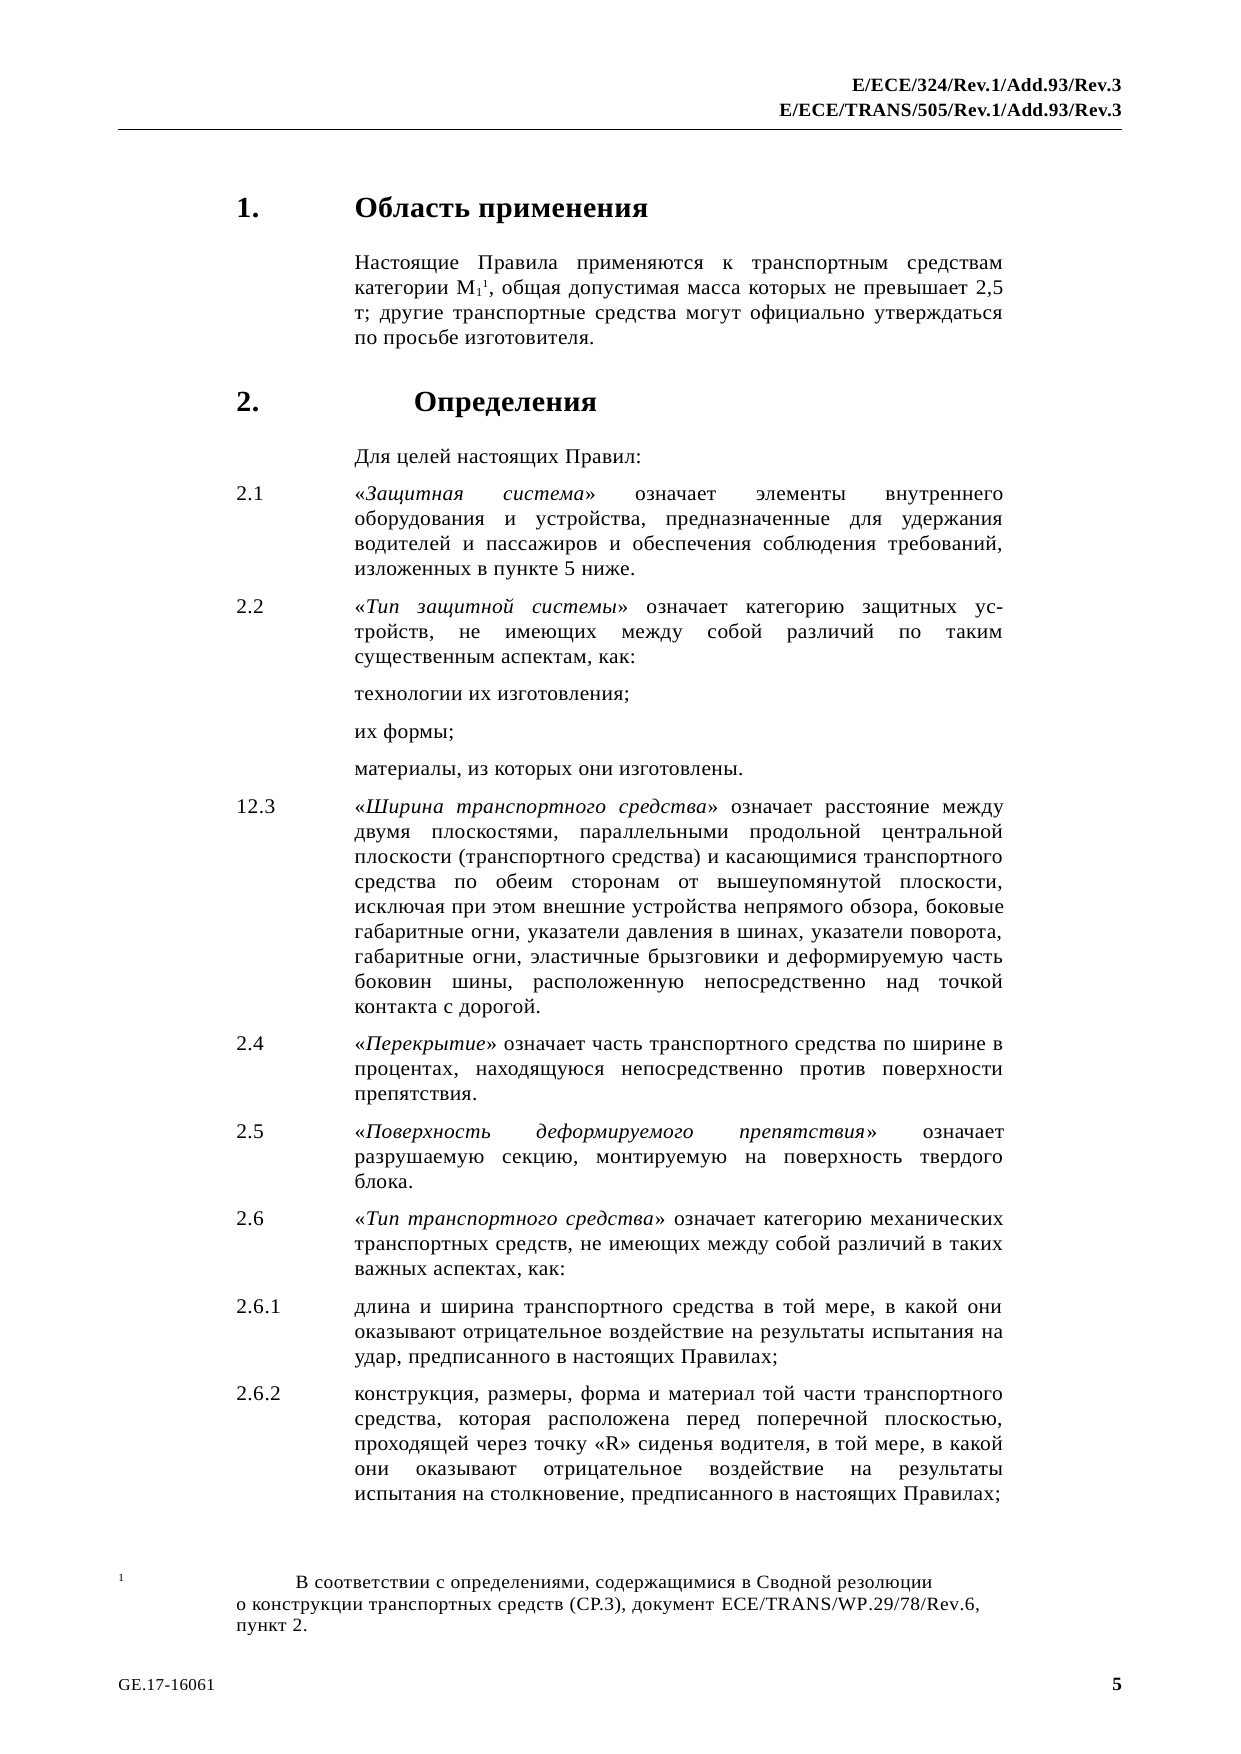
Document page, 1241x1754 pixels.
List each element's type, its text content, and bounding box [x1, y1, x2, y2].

text 2.2 «Тип защитной системы» означает категорию защитных ус-тройств, не имеющих между собой различий по таким существенным аспектам, как: [236, 593, 1004, 668]
text 2.6 «Тип транспортного средства» означает категорию механических транспортных средств, не имеющих между собой различий в таких важных аспектах, как: [236, 1205, 1004, 1280]
text 2.4 «Перекрытие» означает часть транспортного средства по ширине в процентах, находящуюся непосредственно против поверхности препятствия. [236, 1030, 1004, 1105]
text их формы; [354, 718, 1004, 743]
text Настоящие Правила применяются к транспортным средствам категории M1, общая допустимая масса которых не превышает 2,5 т; другие транспортные средства могут официально утверждаться по просьбе изготовителя. [354, 249, 1004, 349]
text 1. Область применения [236, 193, 1004, 224]
text 2.5 «Поверхность деформируемого препятствия» означает разрушаемую секцию, монтируемую на поверхность твердого блока. [236, 1118, 1004, 1193]
text технологии их изготовления; [354, 680, 1004, 705]
text 2.6.2 конструкция, размеры, форма и материал той части транспортного средства, которая расположена перед поперечной плоскостью, проходящей через точку «R» сиденья водителя, в той мере, в какой они оказывают отрицательное воздействие на результаты испытания на столкновение, предписанного в настоящих Правилах; [236, 1380, 1004, 1505]
text Для целей настоящих Правил: [354, 443, 1004, 468]
text 2.6.1 длина и ширина транспортного средства в той мере, в какой они оказывают отрицательное воздействие на результаты испытания на удар, предписанного в настоящих Правилах; [236, 1293, 1004, 1368]
text материалы, из которых они изготовлены. [354, 755, 1004, 780]
text 2.3 «Ширина транспортного средства» означает расстояние между двумя плоскостями, параллельными продольной центральной плоскости (транспортного средства) и касающимися транспортного средства по обеим сторонам от вышеупомянутой плоскости, исключая при этом внешние устройства непрямого обзора, боковые габаритные огни, указатели давления в шинах, указатели поворота, габаритные огни, эластичные брызговики и деформируемую часть боковин шины, расположенную непосредственно над точкой контакта с дорогой. [236, 793, 1004, 1018]
text 2. Определения [236, 386, 1004, 418]
text 2.1 «Защитная система» означает элементы внутреннего оборудования и устройства, предназначенные для удержания водителей и пассажиров и обеспечения соблюдения требований, изложенных в пункте 5 ниже. [236, 480, 1004, 580]
